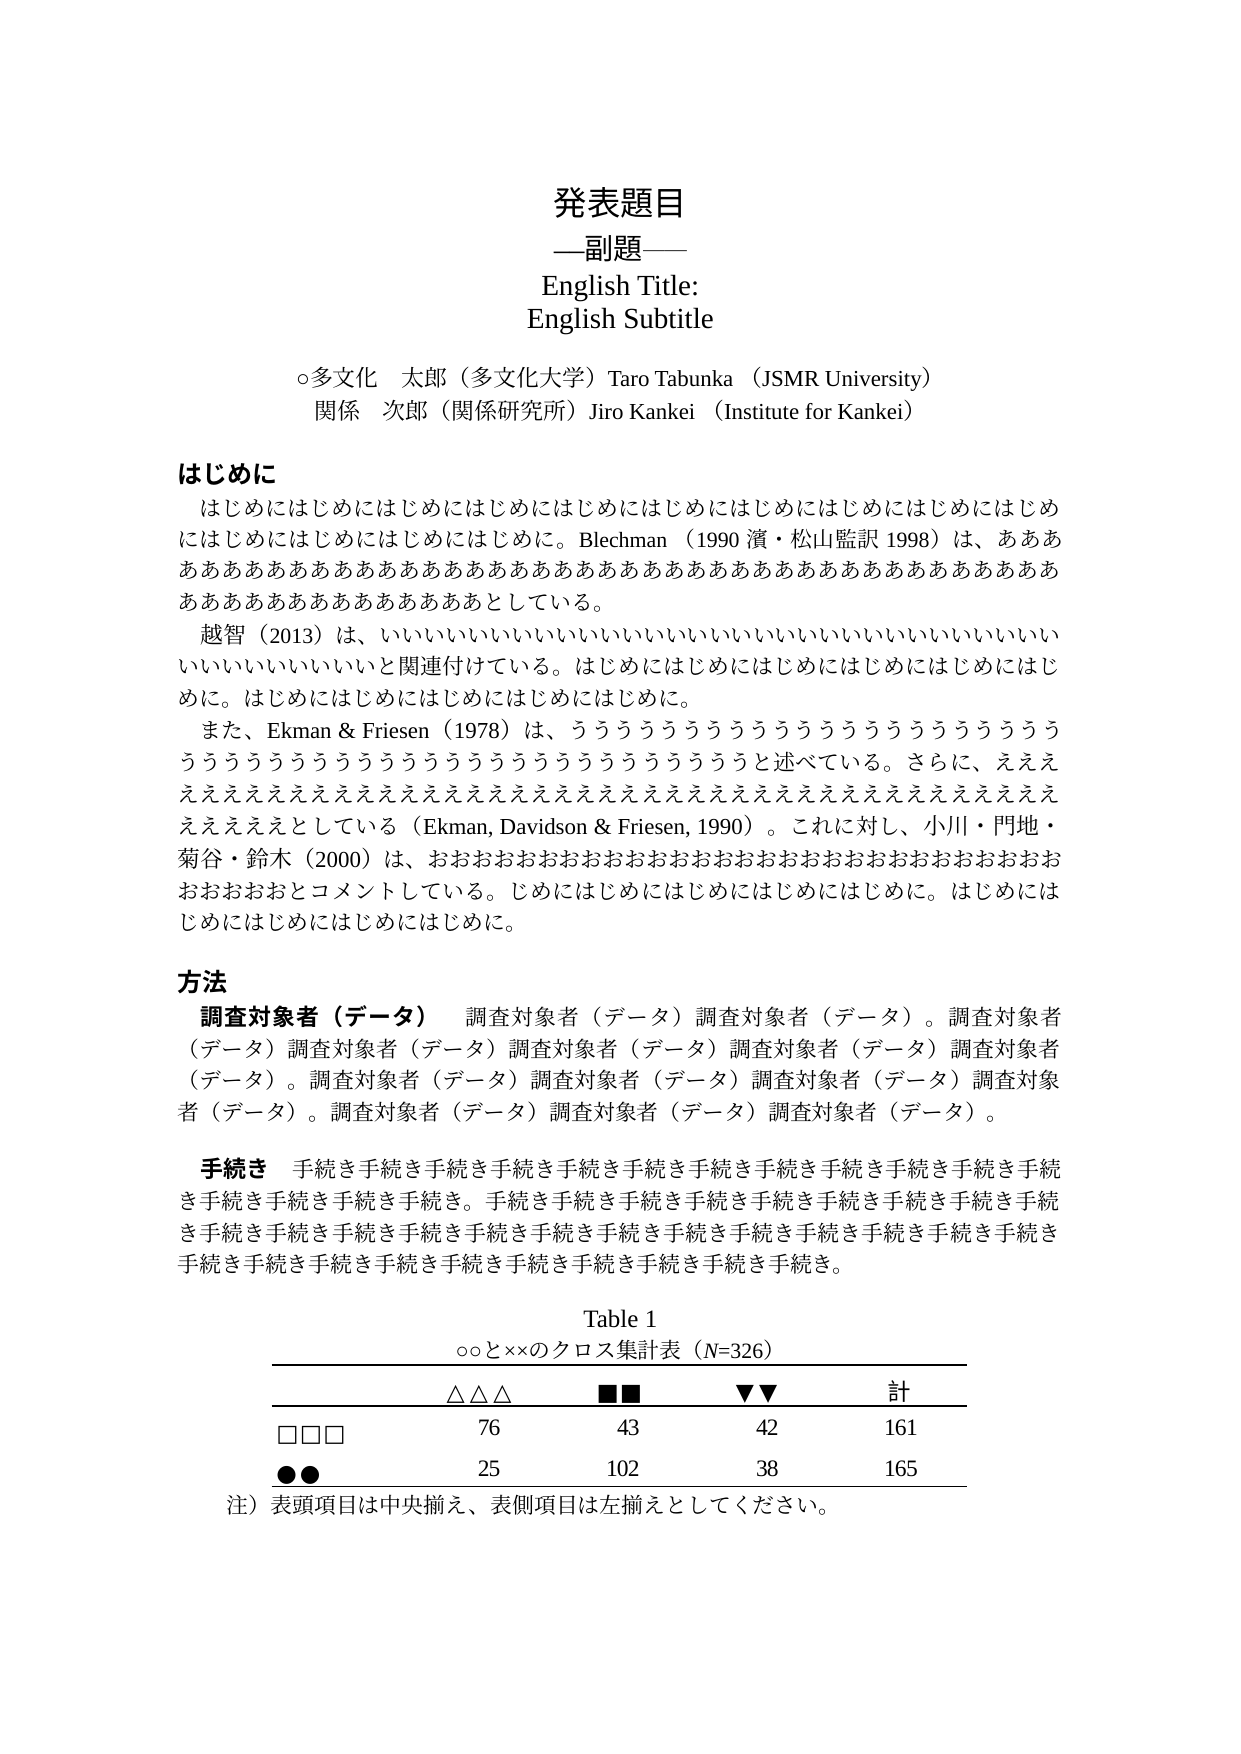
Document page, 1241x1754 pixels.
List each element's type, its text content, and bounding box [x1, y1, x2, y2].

text 調査対象者（データ） 調査対象者（データ）調査対象者（データ）。調査対象者（データ）調査対象者（データ）調査対象者（データ）調査対象者（データ）調査対象者（データ）。調査対象者（データ）調査対象者（データ）調査対象者（データ）調査対象者（データ）。調査対象者（データ）調査対象者（データ）調査対象者（データ）。 [177, 998, 1063, 1126]
text ○多文化 太郎（多文化大学）Taro Tabunka （JSMR University） [177, 360, 1063, 393]
text Table 1 [177, 1304, 1063, 1333]
text はじめに [177, 454, 1063, 491]
text また、Ekman & Friesen（1978）は、ううううううううううううううううううううううううううううううううううううううううううううううううと述べている。さらに、ええええええええええええええええええええええええええええええええええええええええええええええええとしている（Ekman, Davidson & Friesen, 1990）。これに対し、小川・門地・菊谷・鈴木（2000）は、おおおおおおおおおおおおおおおおおおおおおおおおおおおおおおおおおおとコメントしている。じめにはじめにはじめにはじめにはじめに。はじめにはじめにはじめにはじめにはじめに。 [177, 712, 1063, 937]
text 注）表頭項目は中央揃え、表側項目は左揃えとしてください。 [177, 1488, 1063, 1519]
text 関係 次郎（関係研究所）Jiro Kankei （Institute for Kankei） [177, 393, 1063, 426]
text 発表題目 [177, 177, 1063, 225]
text English Subtitle [177, 301, 1063, 335]
text ──副題── [177, 225, 1063, 268]
text 方法 [177, 962, 1063, 998]
text 手続き 手続き手続き手続き手続き手続き手続き手続き手続き手続き手続き手続き手続き手続き手続き手続き手続き。手続き手続き手続き手続き手続き手続き手続き手続き手続き手続き手続き手続き手続き手続き手続き手続き手続き手続き手続き手続き手続き手続き手続き手続き手続き手続き手続き手続き手続き手続き手続き手続き。 [177, 1151, 1063, 1279]
text English Title: [177, 268, 1063, 301]
text 越智（2013）は、いいいいいいいいいいいいいいいいいいいいいいいいいいいいいいいいいいいいいいいいと関連付けている。はじめにはじめにはじめにはじめにはじめにはじめに。はじめにはじめにはじめにはじめにはじめに。 [177, 617, 1063, 712]
text ○○と××のクロス集計表（N=326） [177, 1333, 1063, 1364]
text はじめにはじめにはじめにはじめにはじめにはじめにはじめにはじめにはじめにはじめにはじめにはじめにはじめにはじめに。Blechman （1990 濱・松山監訳 1998）は、あああああああああああああああああああああああああああああああああああああああああああああああああああああああああとしている。 [177, 491, 1063, 617]
